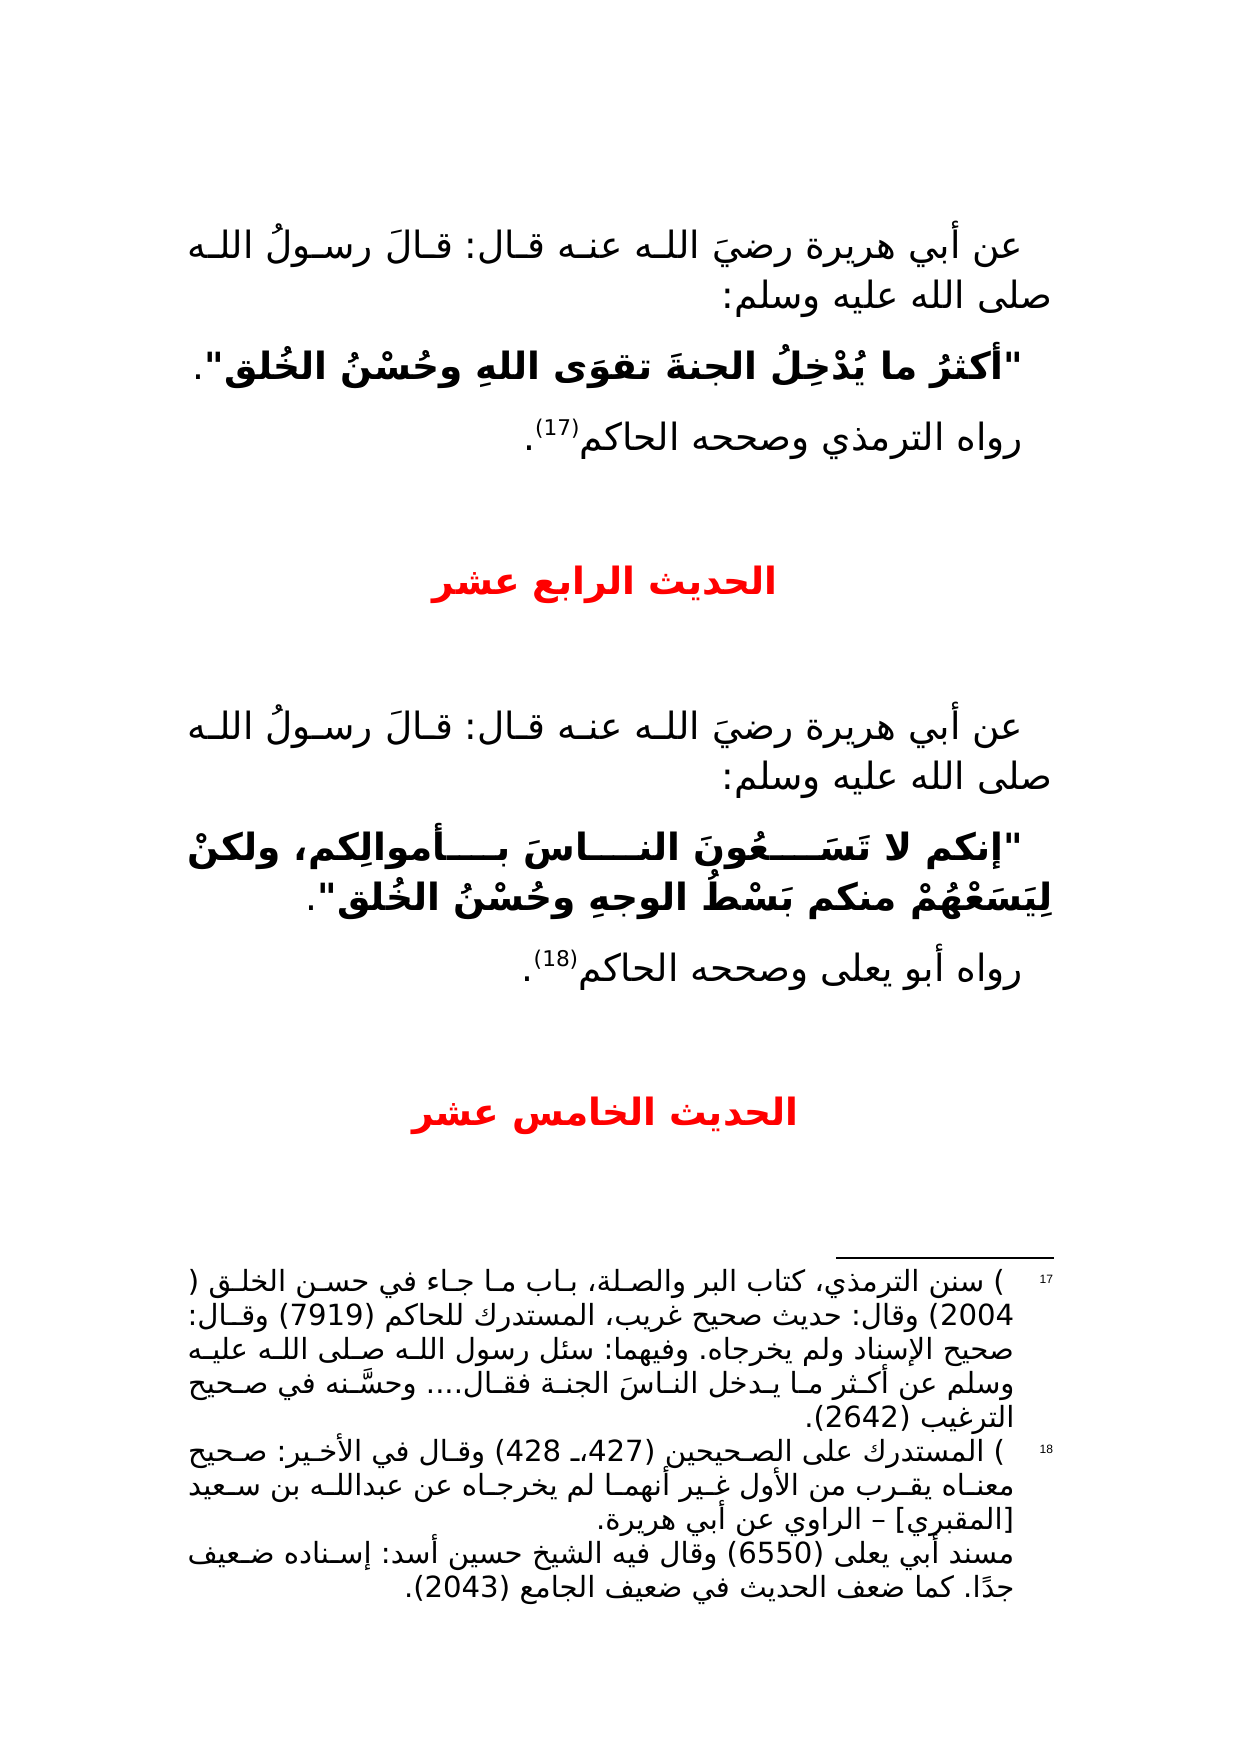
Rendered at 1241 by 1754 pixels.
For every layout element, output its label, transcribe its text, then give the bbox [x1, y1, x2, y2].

text رواه الترمذي وصححه الحاكم(). [187, 416, 1053, 459]
text عن أبي هريرة رضيَ الله عنه قال: قالَ رسولُ الله صلى الله عليه وسلم: [187, 223, 1053, 317]
text "أكثرُ ما يُدْخِلُ الجنةَ تقوَى اللهِ وحُسْنُ الخُلق". [187, 344, 1053, 388]
text رواه أبو يعلى وصححه الحاكم(). [187, 947, 1053, 990]
text الحديث الخامس عشر [187, 1091, 1053, 1135]
text عن أبي هريرة رضيَ الله عنه قال: قالَ رسولُ الله صلى الله عليه وسلم: [187, 704, 1053, 798]
text الحديث الرابع عشر [187, 560, 1053, 604]
text "إنكم لا تَسَعُونَ الناسَ بأموالِكم، ولكنْ لِيَسَعْهُمْ منكم بَسْطُ الوجهِ وحُسْنُ الخُلق". [187, 826, 1053, 919]
